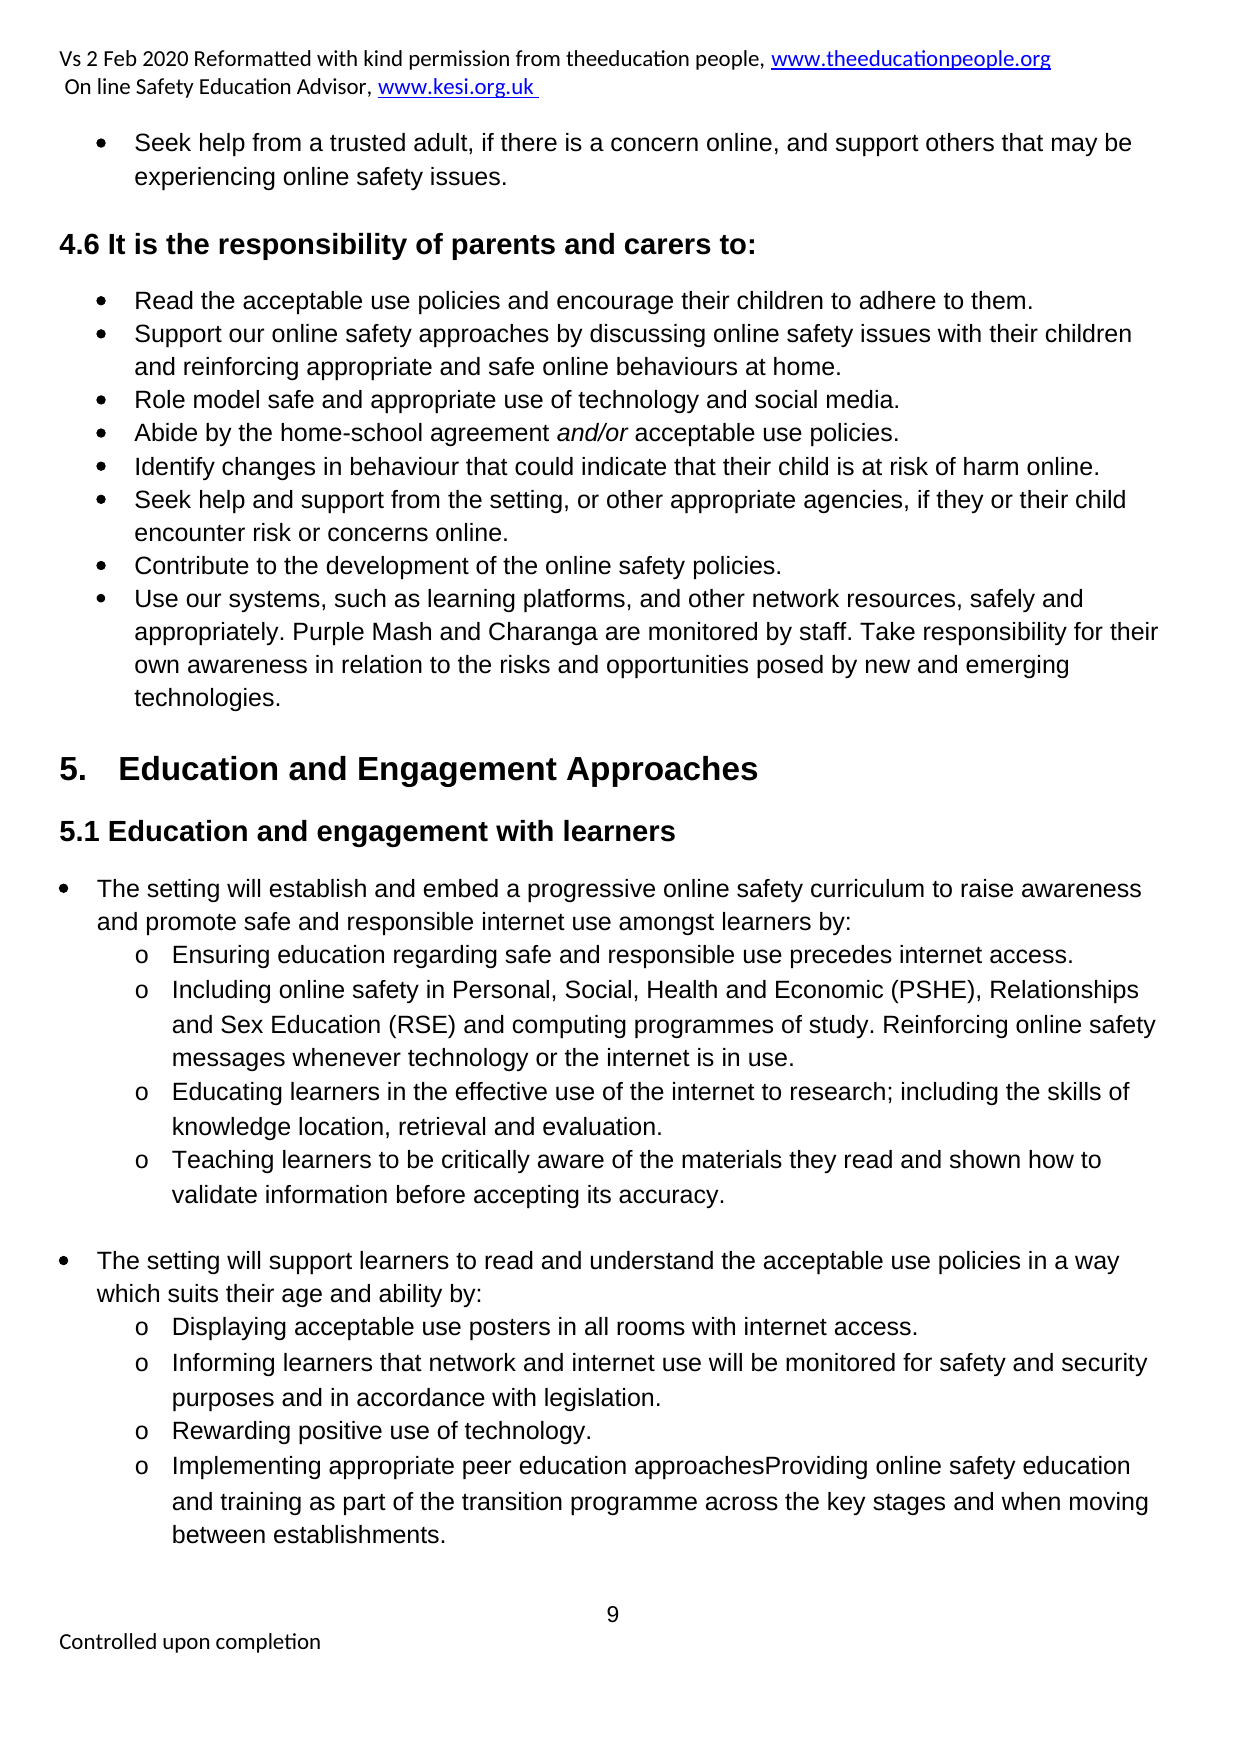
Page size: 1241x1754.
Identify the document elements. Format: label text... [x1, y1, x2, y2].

list The setting will establish and embed a progressive online safety curriculum to raise awareness and promote safe and responsible internet use amongst learners by: [59, 873, 1167, 935]
list Informing learners that network and internet use will be monitored for safety and security purposes and in accordance with legislation. [134, 1348, 1167, 1412]
list Implementing appropriate peer education approachesProviding online safety education and training as part of the transition programme across the key stages and when moving between establishments. [134, 1451, 1167, 1548]
list Use our systems, such as learning platforms, and other network resources, safely and appropriately. Purple Mash and Charanga are monitored by staff. Take responsibility for their own awareness in relation to the risks and opportunities posed by new and emerging technologies. [97, 584, 1167, 712]
list Contribute to the development of the online safety policies. [97, 551, 1167, 580]
text 4.6 It is the responsibility of parents and carers to: [59, 227, 1167, 260]
list The setting will support learners to read and understand the acceptable use policies in a way which suits their age and ability by: [59, 1246, 1167, 1308]
list Ensuring education regarding safe and responsible use precedes internet access. [134, 940, 1167, 971]
list Role model safe and appropriate use of technology and social media. [97, 385, 1167, 414]
list Seek help and support from the setting, or other appropriate agencies, if they or their child encounter risk or concerns online. [97, 485, 1167, 547]
text 5.1 Education and engagement with learners [59, 814, 1167, 848]
list Rewarding positive use of technology. [134, 1416, 1167, 1447]
list Read the acceptable use policies and encourage their children to adhere to them. [97, 286, 1167, 315]
list Abide by the home-school agreement and/or acceptable use policies. [97, 418, 1167, 447]
list Including online safety in Personal, Social, Health and Economic (PSHE), Relationships and Sex Education (RSE) and computing programmes of study. Reinforcing online safety messages whenever technology or the internet is in use. [134, 975, 1167, 1072]
list Teaching learners to be critically aware of the materials they read and shown how to validate information before accepting its accuracy. [134, 1145, 1167, 1209]
list Support our online safety approaches by discussing online safety issues with their children and reinforcing appropriate and safe online behaviours at home. [97, 319, 1167, 381]
list Seek help from a trusted adult, if there is a concern online, and support others that may be experiencing online safety issues. [97, 128, 1167, 222]
list Education and Engagement Approaches [59, 749, 1167, 788]
list Identify changes in behaviour that could indicate that their child is at risk of harm online. [97, 452, 1167, 480]
list Displaying acceptable use posters in all rooms with internet access. [134, 1312, 1167, 1343]
list Educating learners in the effective use of the internet to research; including the skills of knowledge location, retrieval and evaluation. [134, 1076, 1167, 1140]
